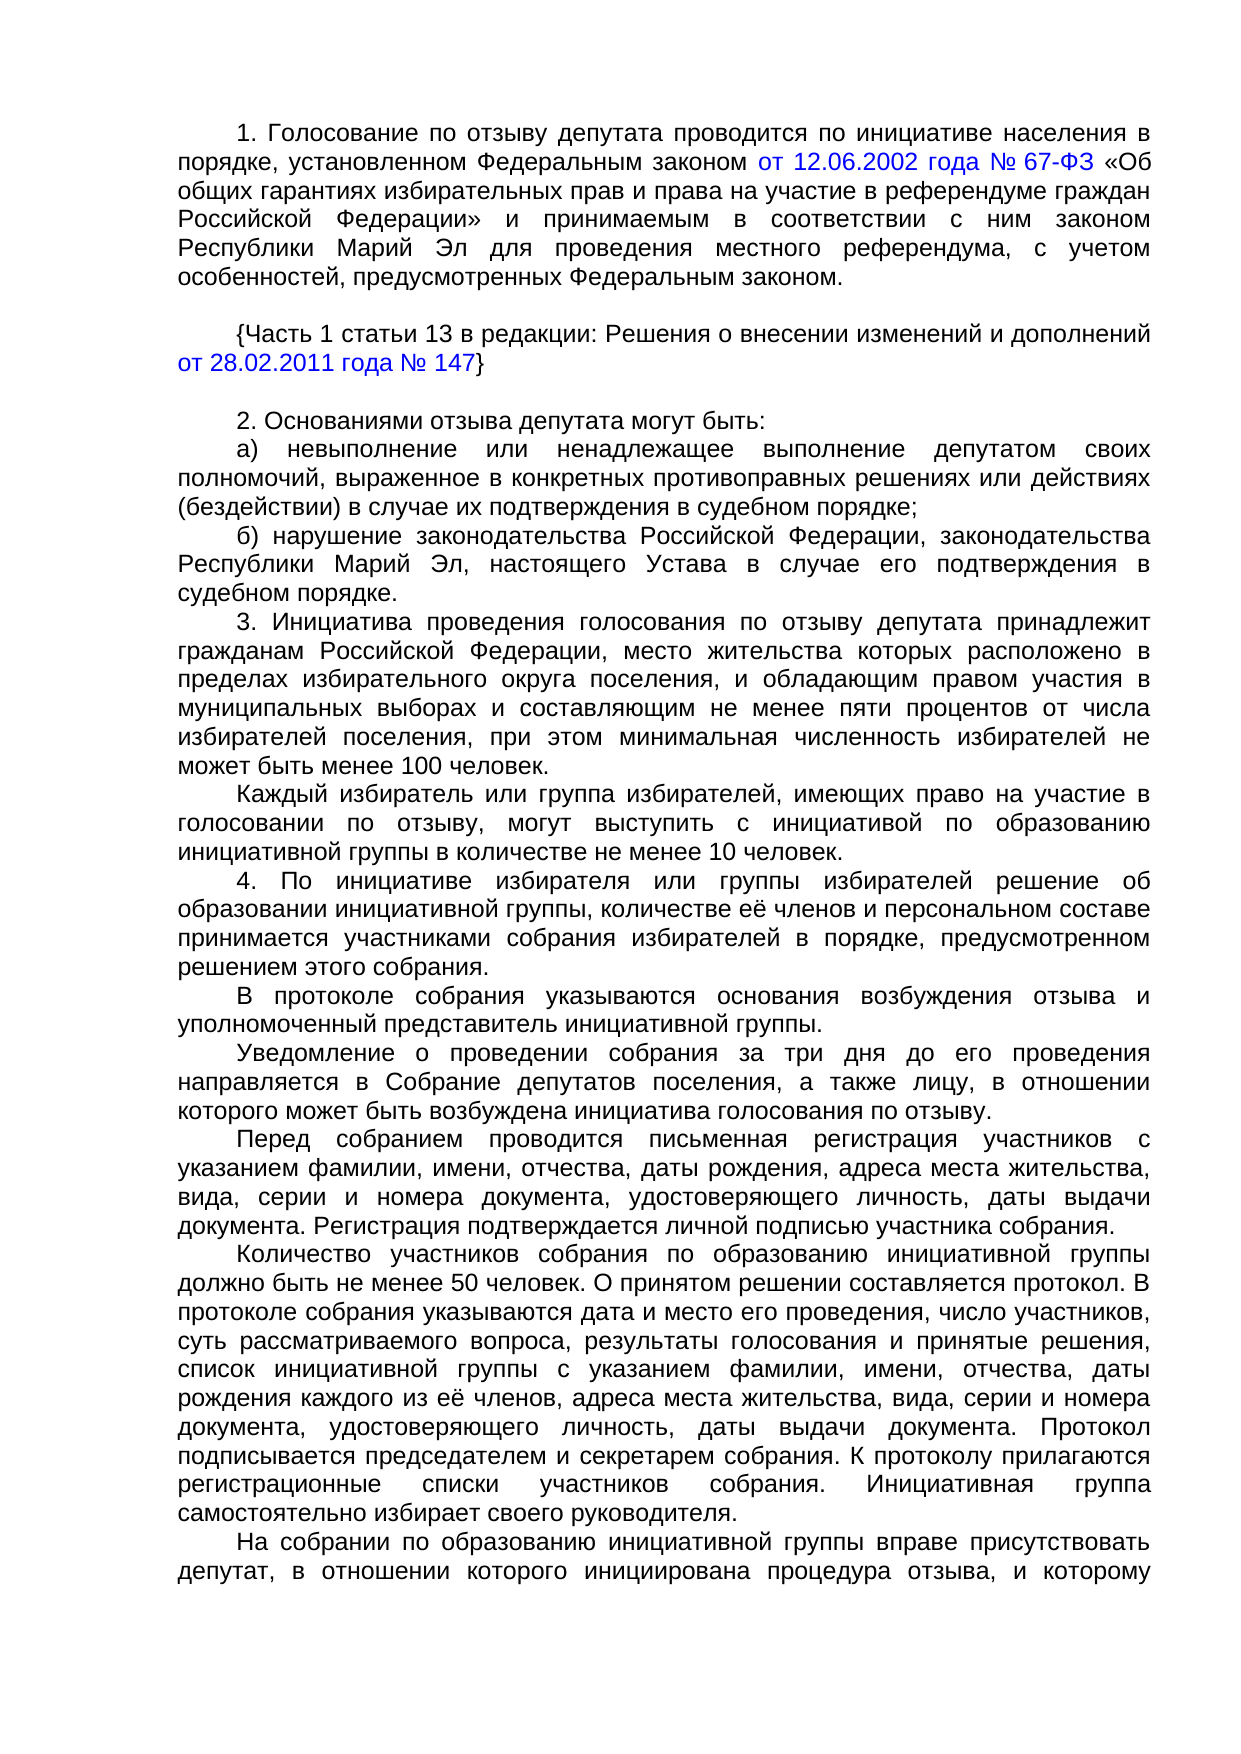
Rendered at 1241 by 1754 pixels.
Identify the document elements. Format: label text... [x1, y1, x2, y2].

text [177, 1527, 1152, 1584]
text Каждый избиратель или группа избирателей, имеющих право на участие в голосовании по отзыву, могут выступить с инициативой по образованию инициативной группы в количестве не менее 10 человек. [177, 779, 1152, 866]
text {Часть 1 статьи 13 в редакции: Решения о внесении изменений и дополнений от 28.02.2011 года № 147} [177, 319, 1152, 377]
text 4. По инициативе избирателя или группы избирателей решение об образовании инициативной группы, количестве её членов и персональном составе принимается участниками собрания избирателей в порядке, предусмотренном решением этого собрания. [177, 866, 1152, 981]
text Уведомление о проведении собрания за три дня до его проведения направляется в Собрание депутатов поселения, а также лицу, в отношении которого может быть возбуждена инициатива голосования по отзыву. [177, 1038, 1152, 1124]
text Перед собранием проводится письменная регистрация участников с указанием фамилии, имени, отчества, даты рождения, адреса места жительства, вида, серии и номера документа, удостоверяющего личность, даты выдачи документа. Регистрация подтверждается личной подписью участника собрания. [177, 1124, 1152, 1239]
text 3. Инициатива проведения голосования по отзыву депутата принадлежит гражданам Российской Федерации, место жительства которых расположено в пределах избирательного округа поселения, и обладающим правом участия в муниципальных выборах и составляющим не менее пяти процентов от числа избирателей поселения, при этом минимальная численность избирателей не может быть менее 100 человек. [177, 607, 1152, 779]
text Количество участников собрания по образованию инициативной группы должно быть не менее 50 человек. О принятом решении составляется протокол. В протоколе собрания указываются дата и место его проведения, число участников, суть рассматриваемого вопроса, результаты голосования и принятые решения, список инициативной группы с указанием фамилии, имени, отчества, даты рождения каждого из её членов, адреса места жительства, вида, серии и номера документа, удостоверяющего личность, даты выдачи документа. Протокол подписывается председателем и секретарем собрания. К протоколу прилагаются регистрационные списки участников собрания. Инициативная группа самостоятельно избирает своего руководителя. [177, 1239, 1152, 1527]
text В протоколе собрания указываются основания возбуждения отзыва и уполномоченный представитель инициативной группы. [177, 981, 1152, 1038]
text 1. Голосование по отзыву депутата проводится по инициативе населения в порядке, установленном Федеральным законом от 12.06.2002 года № 67-ФЗ «Об общих гарантиях избирательных прав и права на участие в референдуме граждан Российской Федерации» и принимаемым в соответствии с ним законом Республики Марий Эл для проведения местного референдума, с учетом особенностей, предусмотренных Федеральным законом. [177, 118, 1152, 291]
text а) невыполнение или ненадлежащее выполнение депутатом своих полномочий, выраженное в конкретных противоправных решениях или действиях (бездействии) в случае их подтверждения в судебном порядке; [177, 434, 1152, 521]
text 2. Основаниями отзыва депутата могут быть: [177, 406, 1152, 434]
text б) нарушение законодательства Российской Федерации, законодательства Республики Марий Эл, настоящего Устава в случае его подтверждения в судебном порядке. [177, 521, 1152, 607]
